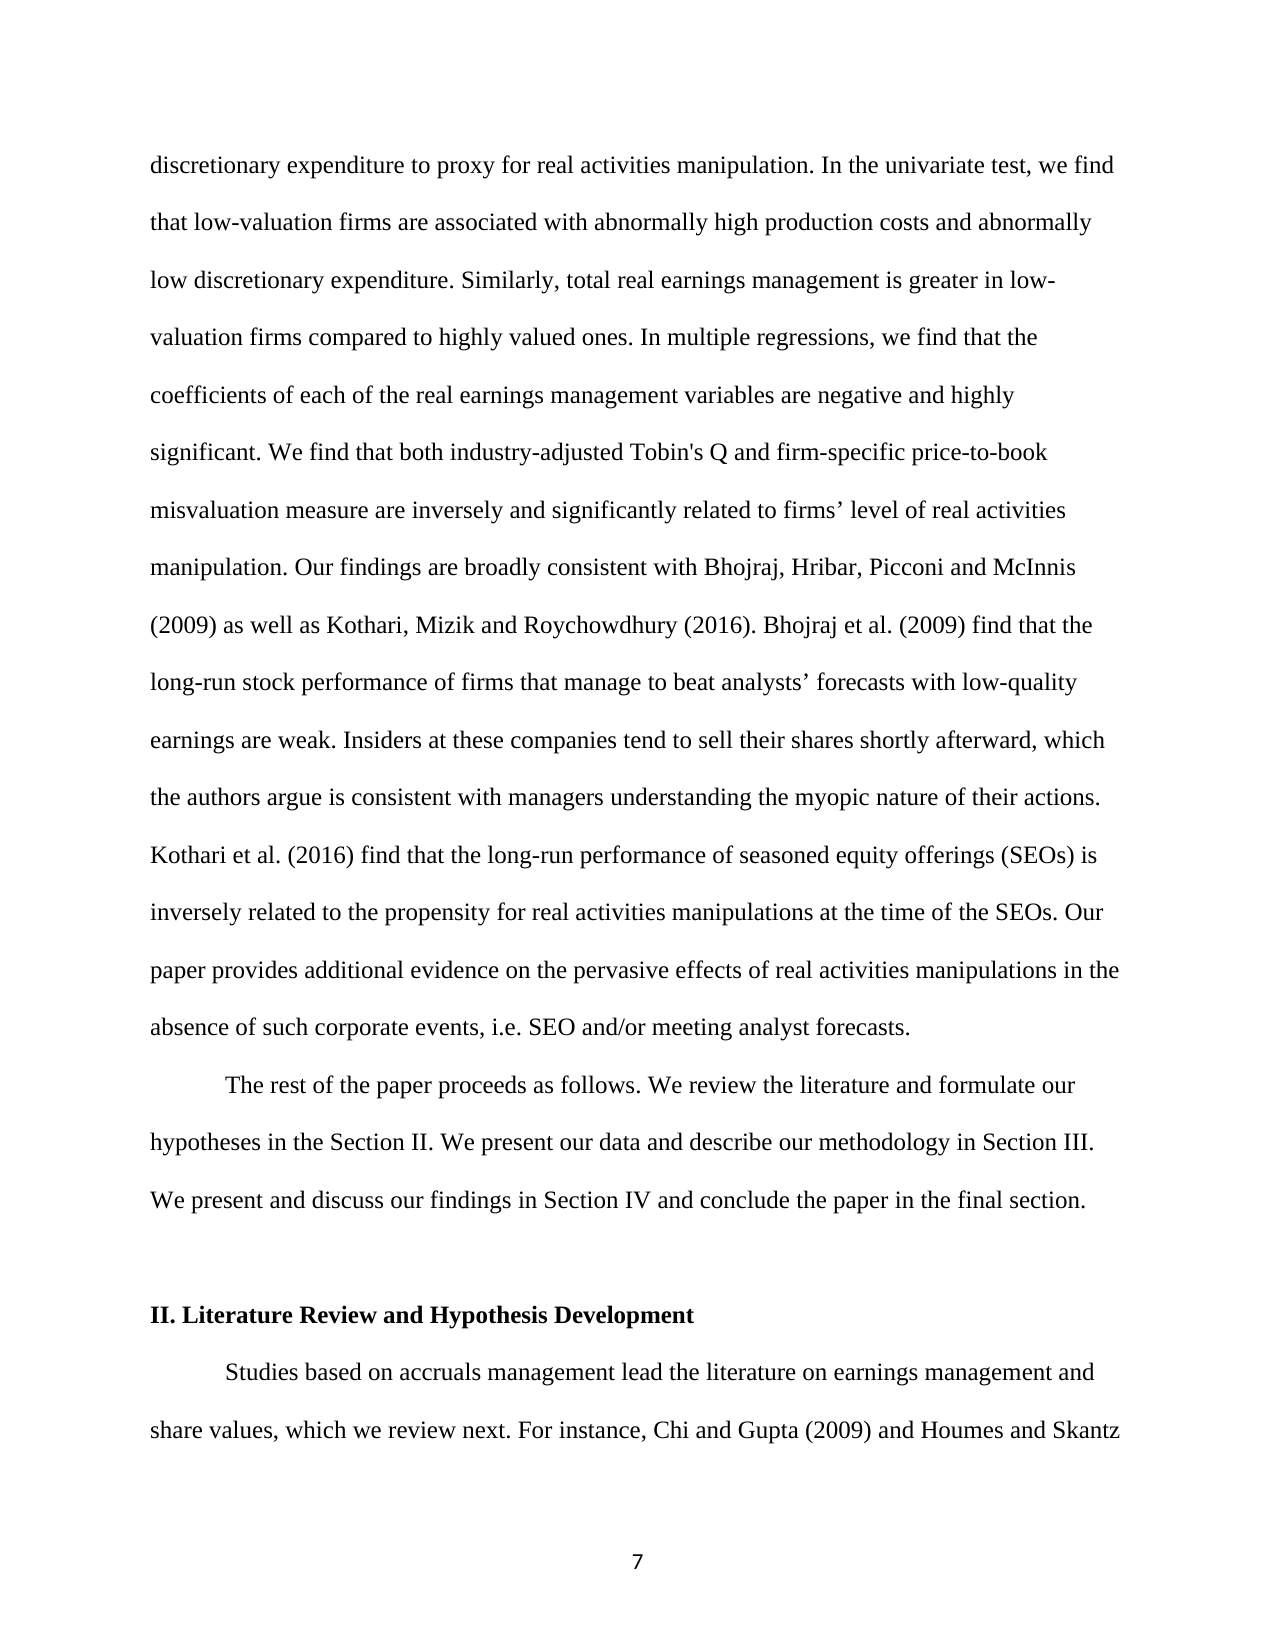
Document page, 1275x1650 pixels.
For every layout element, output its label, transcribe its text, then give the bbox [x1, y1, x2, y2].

text II. Literature Review and Hypothesis Development [150, 1300, 1125, 1329]
text The rest of the paper proceeds as follows. We review the literature and formulate our hypotheses in the Section II. We present our data and describe our methodology in Section III. We present and discuss our findings in Section IV and conclude the paper in the final section. [150, 1070, 1125, 1214]
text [150, 150, 1125, 1041]
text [150, 1357, 1125, 1444]
